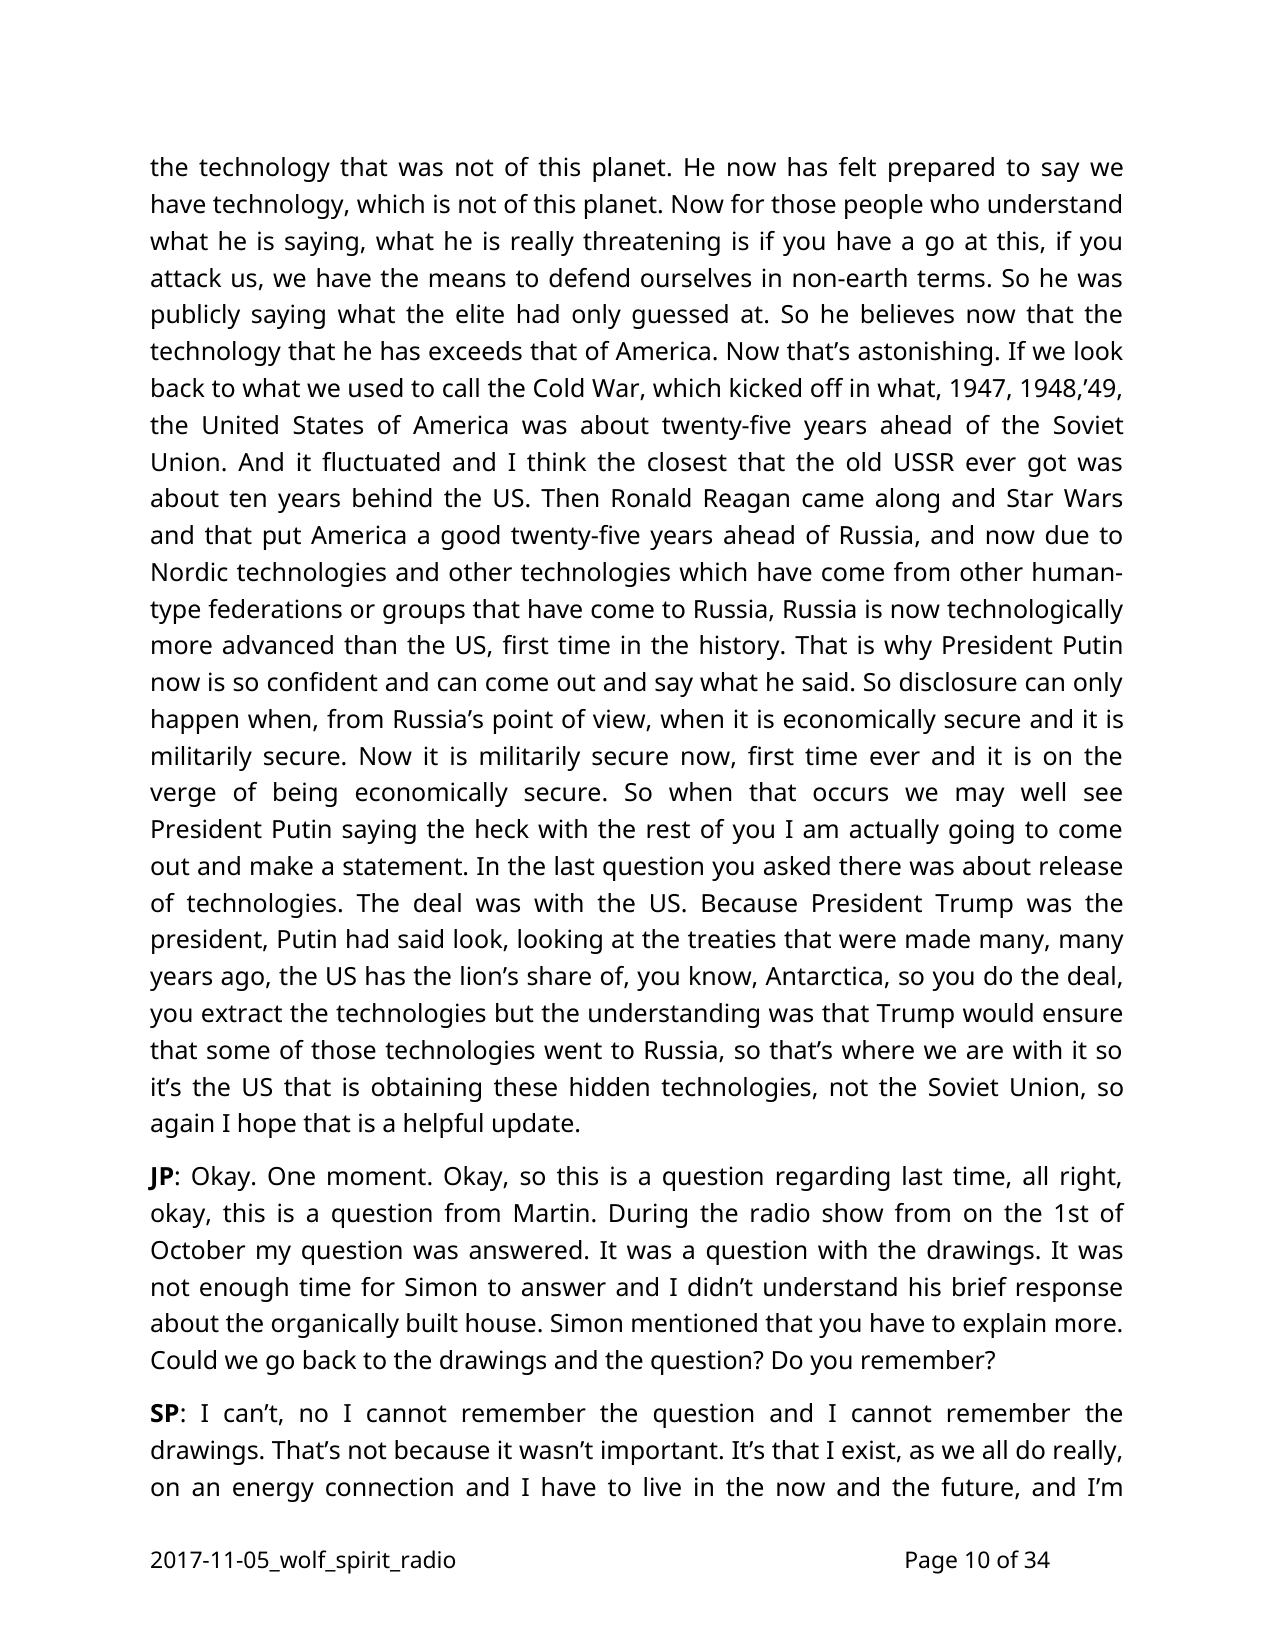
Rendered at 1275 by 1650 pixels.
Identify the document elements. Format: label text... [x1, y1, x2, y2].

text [150, 1396, 1125, 1503]
text JP: Okay. One moment. Okay, so this is a question regarding last time, all right, okay, this is a question from Martin. During the radio show from on the 1st of October my question was answered. It was a question with the drawings. It was not enough time for Simon to answer and I didn’t understand his brief response about the organically built house. Simon mentioned that you have to explain more. Could we go back to the drawings and the question? Do you remember? [150, 1159, 1125, 1377]
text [150, 150, 1125, 1140]
